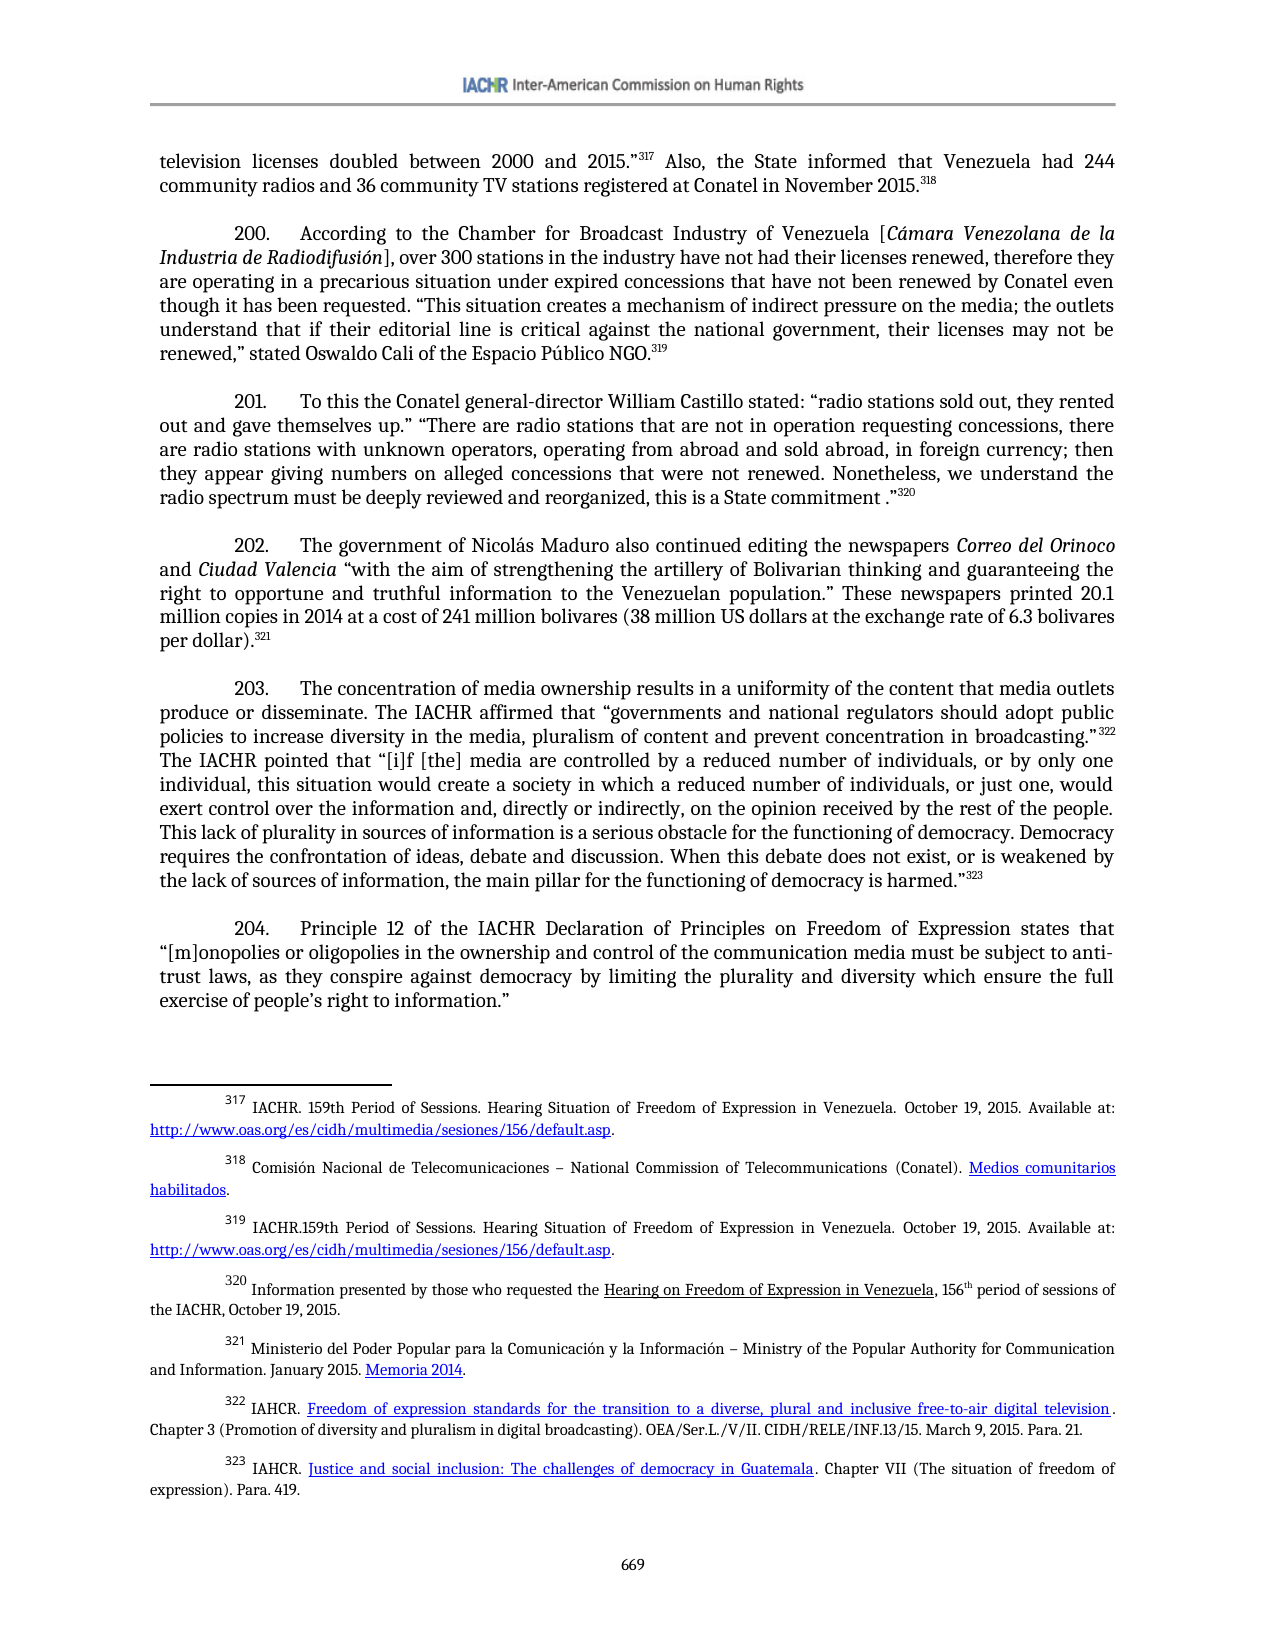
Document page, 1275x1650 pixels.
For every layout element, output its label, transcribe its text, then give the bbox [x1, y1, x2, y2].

list According to the Chamber for Broadcast Industry of Venezuela [Cámara Venezolana de la Industria de Radiodifusión], over 300 stations in the industry have not had their licenses renewed, therefore they are operating in a precarious situation under expired concessions that have not been renewed by Conatel even though it has been requested. “This situation creates a mechanism of indirect pressure on the media; the outlets understand that if their editorial line is critical against the national government, their licenses may not be renewed,” stated Oswaldo Cali of the Espacio Público NGO. [159, 222, 1116, 366]
list To this the Conatel general-director William Castillo stated: “radio stations sold out, they rented out and gave themselves up.” “There are radio stations that are not in operation requesting concessions, there are radio stations with unknown operators, operating from abroad and sold abroad, in foreign currency; then they appear giving numbers on alleged concessions that were not renewed. Nonetheless, we understand the radio spectrum must be deeply reviewed and reorganized, this is a State commitment .” [159, 389, 1116, 509]
list The State, however, informed that most licenses and most of the audience are in the private sector. Conatel president William Castillo stated: “In Venezuela, the control of the radio spectrum is in hands of the private sector. Companies control 60% of radio licenses and 54% of open television licenses. Business groups control 70% of the broadcasting capacity and hold 80% of the audience,” he added that “private radio and television licenses doubled between 2000 and 2015.” Also, the State informed that Venezuela had 244 community radios and 36 community TV stations registered at Conatel in November 2015. [159, 150, 1116, 198]
list The government of Nicolás Maduro also continued editing the newspapers Correo del Orinoco and Ciudad Valencia “with the aim of strengthening the artillery of Bolivarian thinking and guaranteeing the right to opportune and truthful information to the Venezuelan population.” These newspapers printed 20.1 million copies in 2014 at a cost of 241 million bolivares (38 million US dollars at the exchange rate of 6.3 bolivares per dollar). [159, 533, 1116, 653]
picture [451, 75, 814, 95]
list Principle 12 of the IACHR Declaration of Principles on Freedom of Expression states that “[m]onopolies or oligopolies in the ownership and control of the communication media must be subject to anti-trust laws, as they conspire against democracy by limiting the plurality and diversity which ensure the full exercise of people’s right to information.” [159, 917, 1116, 1012]
list The concentration of media ownership results in a uniformity of the content that media outlets produce or disseminate. The IACHR affirmed that “governments and national regulators should adopt public policies to increase diversity in the media, pluralism of content and prevent concentration in broadcasting.” The IACHR pointed that “[i]f [the] media are controlled by a reduced number of individuals, or by only one individual, this situation would create a society in which a reduced number of individuals, or just one, would exert control over the information and, directly or indirectly, on the opinion received by the rest of the people. This lack of plurality in sources of information is a serious obstacle for the functioning of democracy. Democracy requires the confrontation of ideas, debate and discussion. When this debate does not exist, or is weakened by the lack of sources of information, the main pillar for the functioning of democracy is harmed.” [159, 677, 1116, 893]
